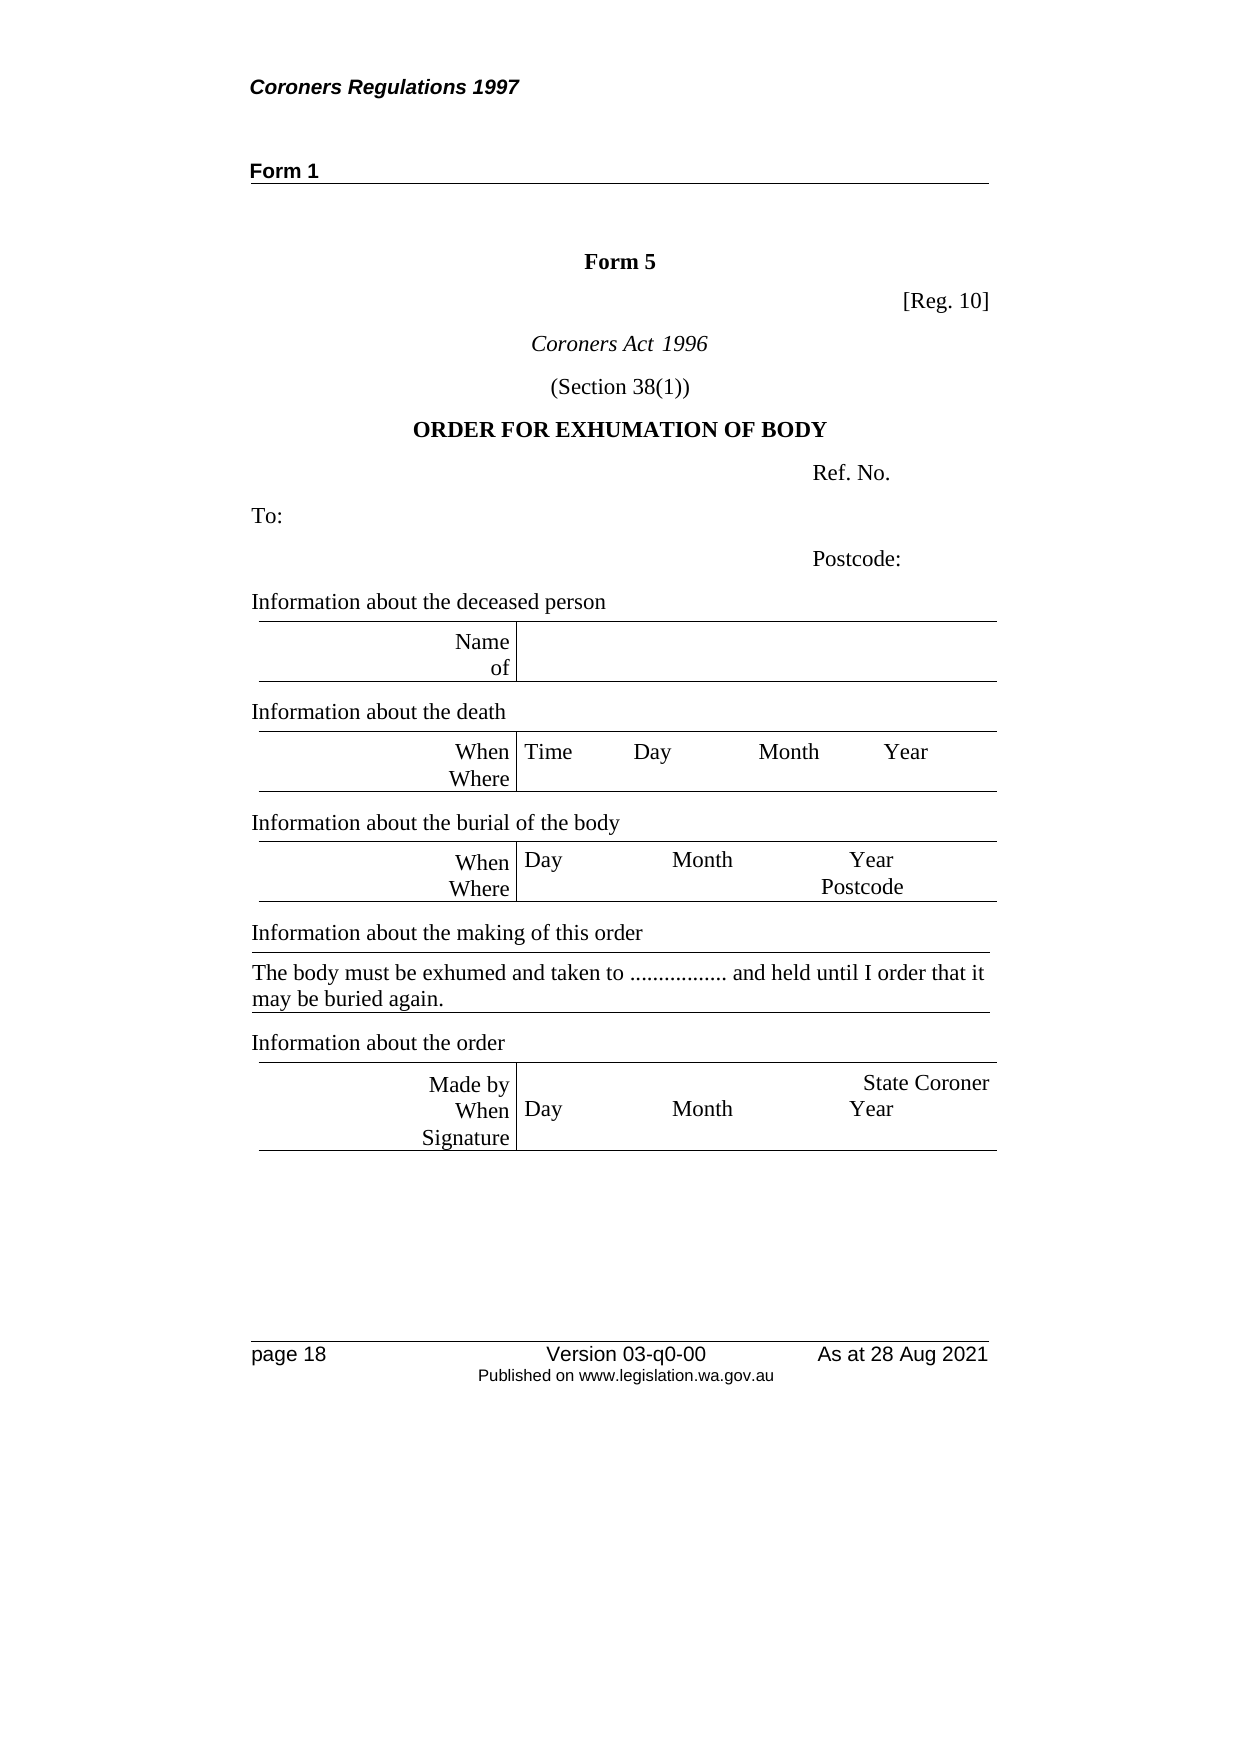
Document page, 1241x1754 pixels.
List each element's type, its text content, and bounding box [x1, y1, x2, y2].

text Information about the deceased person [251, 588, 989, 614]
text Information about the making of this order [251, 919, 989, 945]
table_header [517, 622, 997, 681]
table_header When Where [259, 842, 516, 901]
text Information about the burial of the body [251, 809, 989, 835]
text Information about the death [251, 698, 989, 725]
text [Reg. 10] [251, 287, 989, 313]
text Information about the order [251, 1029, 989, 1056]
table_header Day Month Year Postcode [517, 842, 997, 901]
text To: [251, 502, 989, 528]
subtitle ORDER FOR EXHUMATION OF BODY [251, 416, 989, 442]
table_header When Where [259, 732, 516, 791]
table_header State Coroner Day Month Year [517, 1063, 997, 1150]
subtitle (Section 38(1)) [251, 373, 989, 399]
table_header Made by When Signature [259, 1063, 516, 1150]
table_header Time Day Month Year [517, 732, 997, 791]
text Postcode: [812, 545, 989, 571]
text Ref. No. [812, 459, 989, 485]
subtitle Coroners Act 1996 [251, 330, 989, 356]
table_header Name of [259, 622, 516, 681]
subtitle Form 5 [251, 248, 989, 274]
table_header The body must be exhumed and taken to ................. and held until I order that it may be buried again. [252, 953, 990, 1012]
